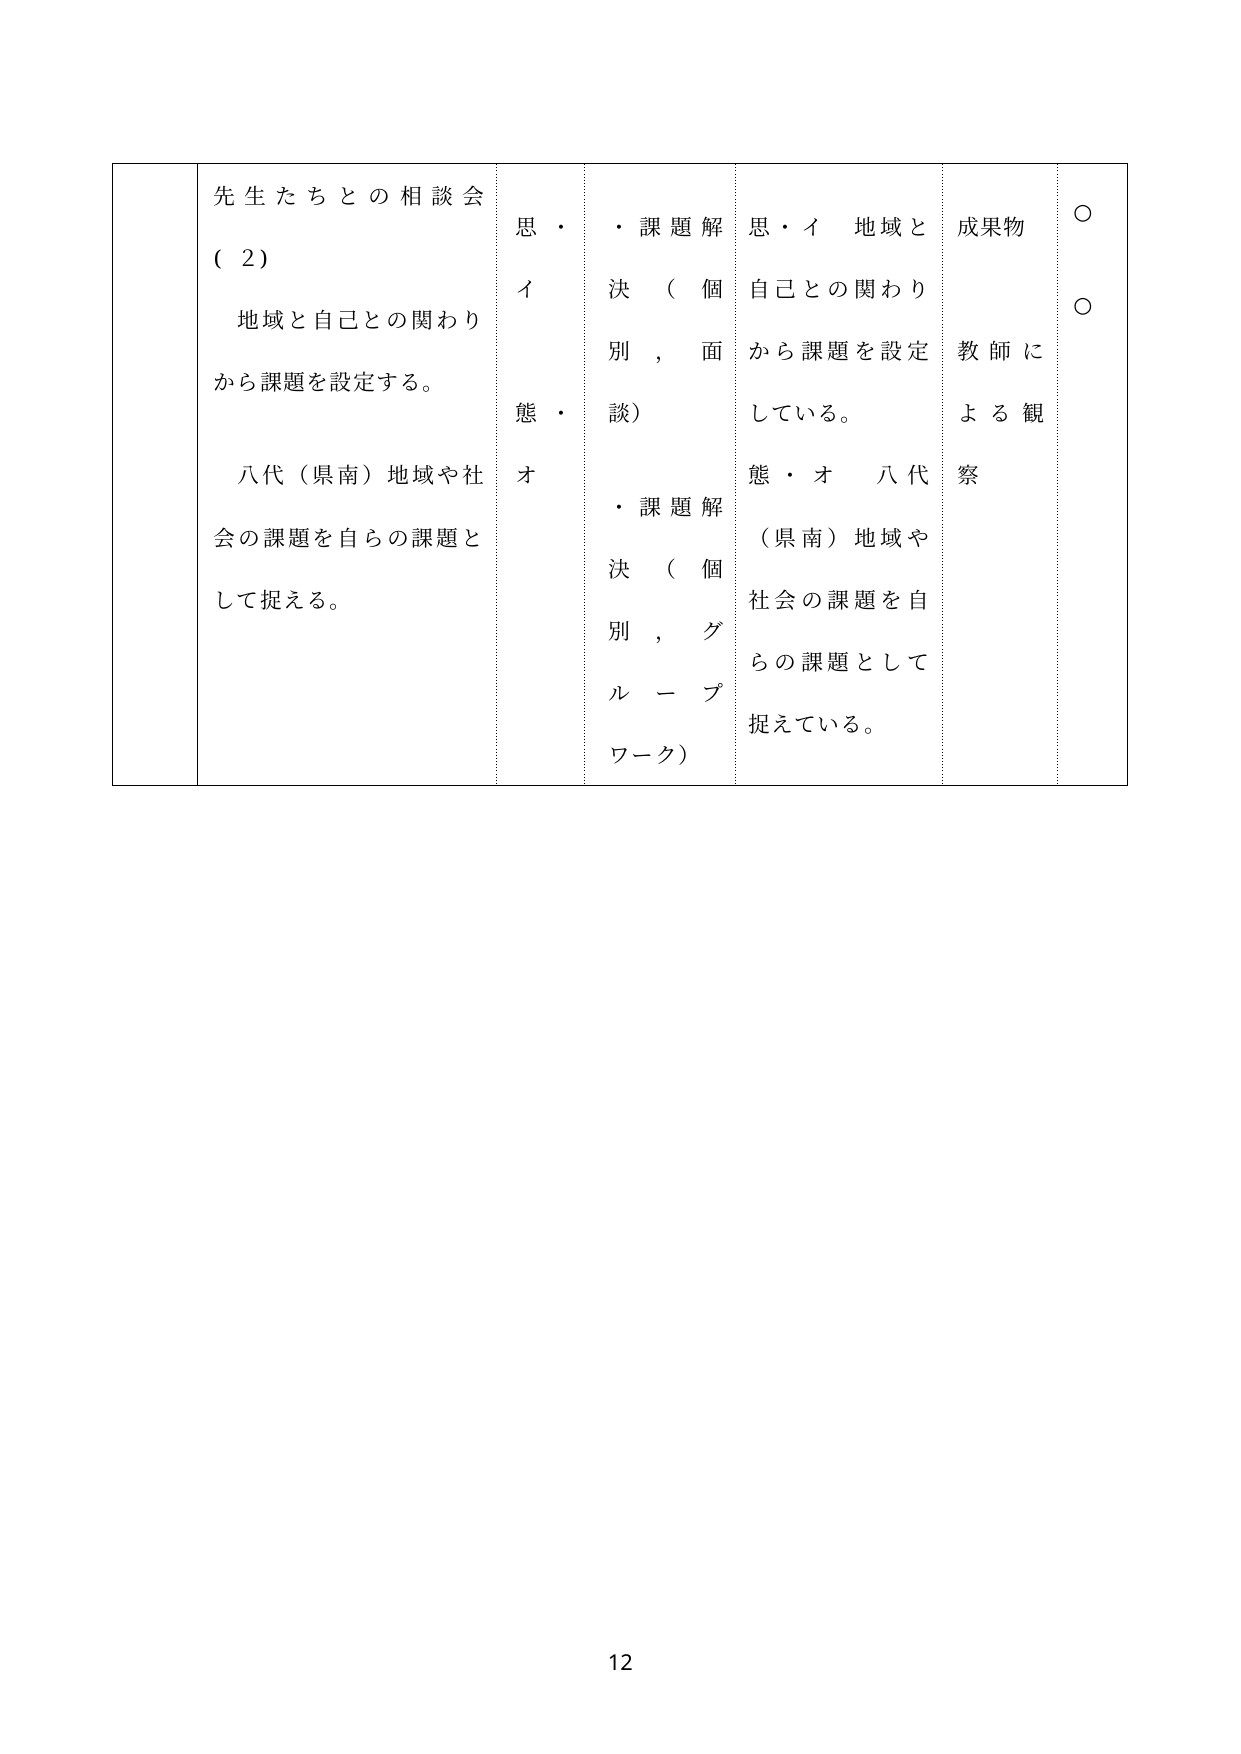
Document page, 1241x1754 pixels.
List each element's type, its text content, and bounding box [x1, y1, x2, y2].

table_cell ・課題解決（個別，面談） ・課題解決（個別，グループワーク） [585, 164, 736, 785]
table_cell ○ ○ [1057, 164, 1127, 785]
table_cell 思・イ 地域と自己との関わりから課題を設定している。 態・オ 八代（県南）地域や社会の課題を自らの課題として捉えている。 [736, 164, 942, 785]
table_cell 成果物 教師による観察 [942, 164, 1057, 785]
table_cell 思・イ 態・オ [496, 164, 585, 785]
table_cell 先生たちとの相談会 (２) 地域と自己との関わりから課題を設定する。 八代（県南）地域や社会の課題を自らの課題として捉える。 [198, 164, 496, 785]
